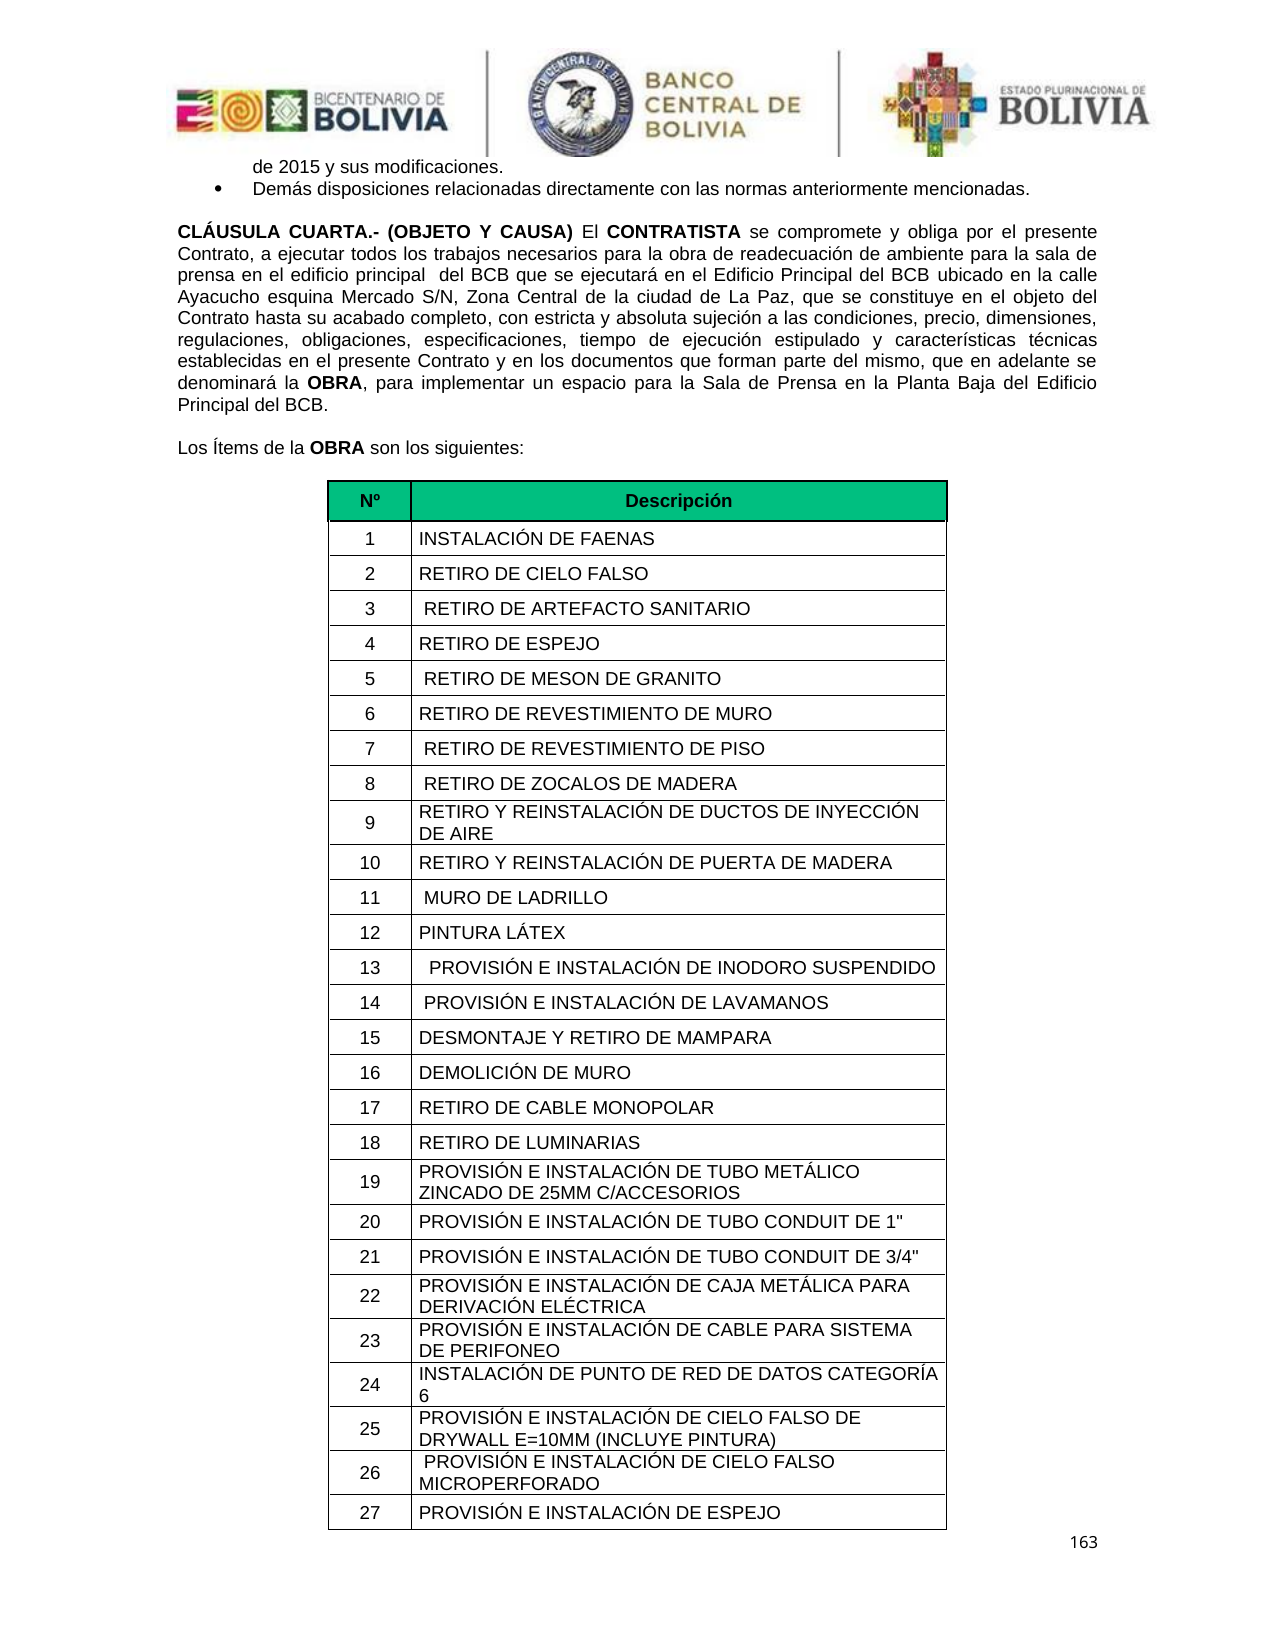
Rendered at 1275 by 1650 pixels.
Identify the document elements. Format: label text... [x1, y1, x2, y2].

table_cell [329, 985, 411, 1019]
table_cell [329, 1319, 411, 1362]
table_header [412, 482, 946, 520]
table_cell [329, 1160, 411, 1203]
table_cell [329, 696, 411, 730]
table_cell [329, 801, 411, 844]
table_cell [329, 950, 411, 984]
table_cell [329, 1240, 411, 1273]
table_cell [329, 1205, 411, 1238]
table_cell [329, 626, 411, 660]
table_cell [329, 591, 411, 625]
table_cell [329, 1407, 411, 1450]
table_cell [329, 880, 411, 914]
list Demás disposiciones relacionadas directamente con las normas anteriormente mencionadas. [215, 178, 1098, 199]
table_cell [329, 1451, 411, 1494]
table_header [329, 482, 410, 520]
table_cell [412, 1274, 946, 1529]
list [215, 148, 1098, 178]
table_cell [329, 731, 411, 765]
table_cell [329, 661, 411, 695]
text CLÁUSULA CUARTA.- (OBJETO Y CAUSA) El CONTRATISTA se compromete y obliga por el presente Contrato, a ejecutar todos los trabajos necesarios para la obra de readecuación de ambiente para la sala de prensa en el edificio principal del BCB que se ejecutará en el Edificio Principal del BCB ubicado en la calle Ayacucho esquina Mercado S/N, Zona Central de la ciudad de La Paz, que se constituye en el objeto del Contrato hasta su acabado completo, con estricta y absoluta sujeción a las condiciones, precio, dimensiones, regulaciones, obligaciones, especificaciones, tiempo de ejecución estipulado y características técnicas establecidas en el presente Contrato y en los documentos que forman parte del mismo, que en adelante se denominará la OBRA, para implementar un espacio para la Sala de Prensa en la Planta Baja del Edificio Principal del BCB. [177, 221, 1098, 415]
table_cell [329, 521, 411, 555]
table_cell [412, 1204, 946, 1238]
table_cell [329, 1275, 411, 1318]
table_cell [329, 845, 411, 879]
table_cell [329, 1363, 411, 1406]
picture [166, 48, 1171, 157]
text Los Ítems de la OBRA son los siguientes: [177, 437, 1098, 458]
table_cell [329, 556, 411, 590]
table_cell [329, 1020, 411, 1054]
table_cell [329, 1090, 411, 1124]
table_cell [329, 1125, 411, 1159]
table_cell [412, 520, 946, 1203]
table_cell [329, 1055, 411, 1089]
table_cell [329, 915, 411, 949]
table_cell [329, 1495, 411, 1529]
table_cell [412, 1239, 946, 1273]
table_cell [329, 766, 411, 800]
